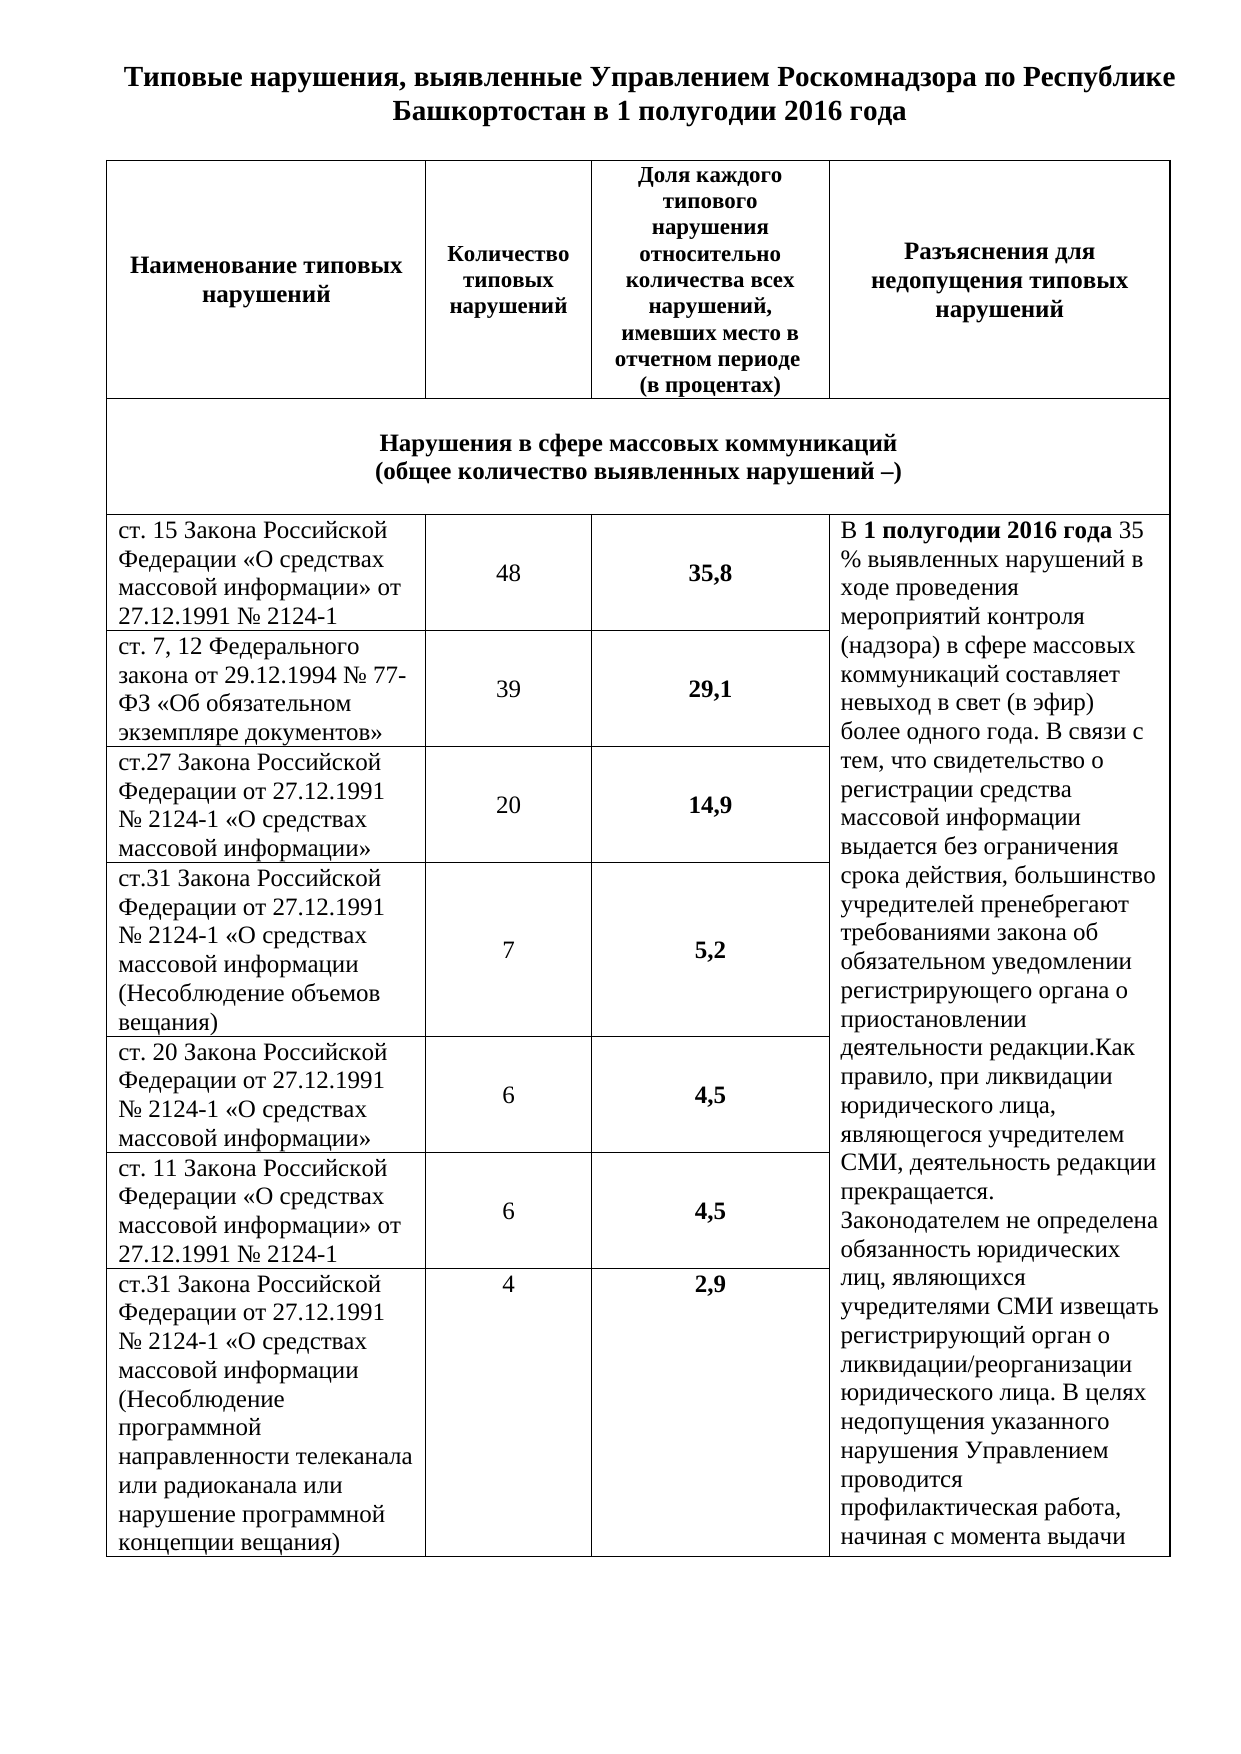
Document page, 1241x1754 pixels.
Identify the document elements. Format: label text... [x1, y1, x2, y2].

table_cell ст.27 Закона Российской Федерации от 27.12.1991 № 2124-1 «О средствах массовой информации» [107, 747, 425, 862]
table_cell 48 [426, 515, 591, 630]
table_cell 2,9 [592, 1269, 829, 1556]
table_cell 4,5 [592, 1037, 829, 1152]
table_cell 7 [426, 863, 591, 1036]
table_cell В 1 полугодии 2016 года 35 % выявленных нарушений в ходе проведения мероприятий контроля (надзора) в сфере массовых коммуникаций составляет невыход в свет (в эфир) более одного года. В связи с тем, что свидетельство о регистрации средства массовой информации выдается без ограничения срока действия, большинство учредителей пренебрегают требованиями закона об обязательном уведомлении регистрирующего органа о приостановлении деятельности редакции.Как правило, при ликвидации юридического лица, являющегося учредителем СМИ, деятельность редакции прекращается. Законодателем не определена обязанность юридических лиц, являющихся учредителями СМИ извещать регистрирующий орган о ликвидации/реорганизации юридического лица. В целях недопущения указанного нарушения Управлением проводится профилактическая работа, начиная с момента выдачи свидетельств о регистрации СМИ: учредителям и представителям редакций СМИ выдаются памятки, разъясняются требования законодательства и последствия их неисполнения. В 1 полугодии 2016 года 29 % выявленных нарушений составляют нарушения порядка представления обязательных экземпляров. Анализ выявленных нарушений показал, что данные нарушения наиболее характерны для СМИ, зарегистрированных Роскомнадзором, и в отношении которых ранее мероприятия контроля (надзора) не проводились. В ходе привлечения к административной ответственности учредителям и редакциям СМИ разъяснены требования действующего законодательства, вручены памятки, методические рекомендации размещены на сайте Управления. [830, 515, 1169, 1556]
table_cell ст.31 Закона Российской Федерации от 27.12.1991 № 2124-1 «О средствах массовой информации (Несоблюдение программной направленности телеканала или радиоканала или нарушение программной концепции вещания) [107, 1269, 425, 1556]
table_cell ст.31 Закона Российской Федерации от 27.12.1991 № 2124-1 «О средствах массовой информации (Несоблюдение объемов вещания) [107, 863, 425, 1036]
table_cell ст. 7, 12 Федерального закона от 29.12.1994 № 77-ФЗ «Об обязательном экземпляре документов» [107, 631, 425, 746]
table_cell 4 [426, 1269, 591, 1556]
table_header Разъяснения для недопущения типовых нарушений [830, 161, 1169, 398]
table_cell 4,5 [592, 1153, 829, 1268]
table_cell ст. 20 Закона Российской Федерации от 27.12.1991 № 2124-1 «О средствах массовой информации» [107, 1037, 425, 1152]
table_header Наименование типовых нарушений [107, 161, 425, 398]
table_cell 29,1 [592, 631, 829, 746]
table_cell 14,9 [592, 747, 829, 862]
table_header Количество типовых нарушений [426, 161, 591, 398]
table_cell ст. 11 Закона Российской Федерации «О средствах массовой информации» от 27.12.1991 № 2124-1 [107, 1153, 425, 1268]
table_header Доля каждого типового нарушения относительно количества всех нарушений, имевших место в отчетном периоде (в процентах) [592, 161, 829, 398]
table_cell 6 [426, 1153, 591, 1268]
table_cell 35,8 [592, 515, 829, 630]
table_cell Нарушения в сфере массовых коммуникаций (общее количество выявленных нарушений –) [107, 399, 1169, 514]
text Типовые нарушения, выявленные Управлением Роскомнадзора по Республике Башкортостан в 1 полугодии 2016 года [118, 59, 1181, 126]
table_cell 20 [426, 747, 591, 862]
table_cell 5,2 [592, 863, 829, 1036]
table_cell 6 [426, 1037, 591, 1152]
table_cell ст. 15 Закона Российской Федерации «О средствах массовой информации» от 27.12.1991 № 2124-1 [107, 515, 425, 630]
table_cell 39 [426, 631, 591, 746]
